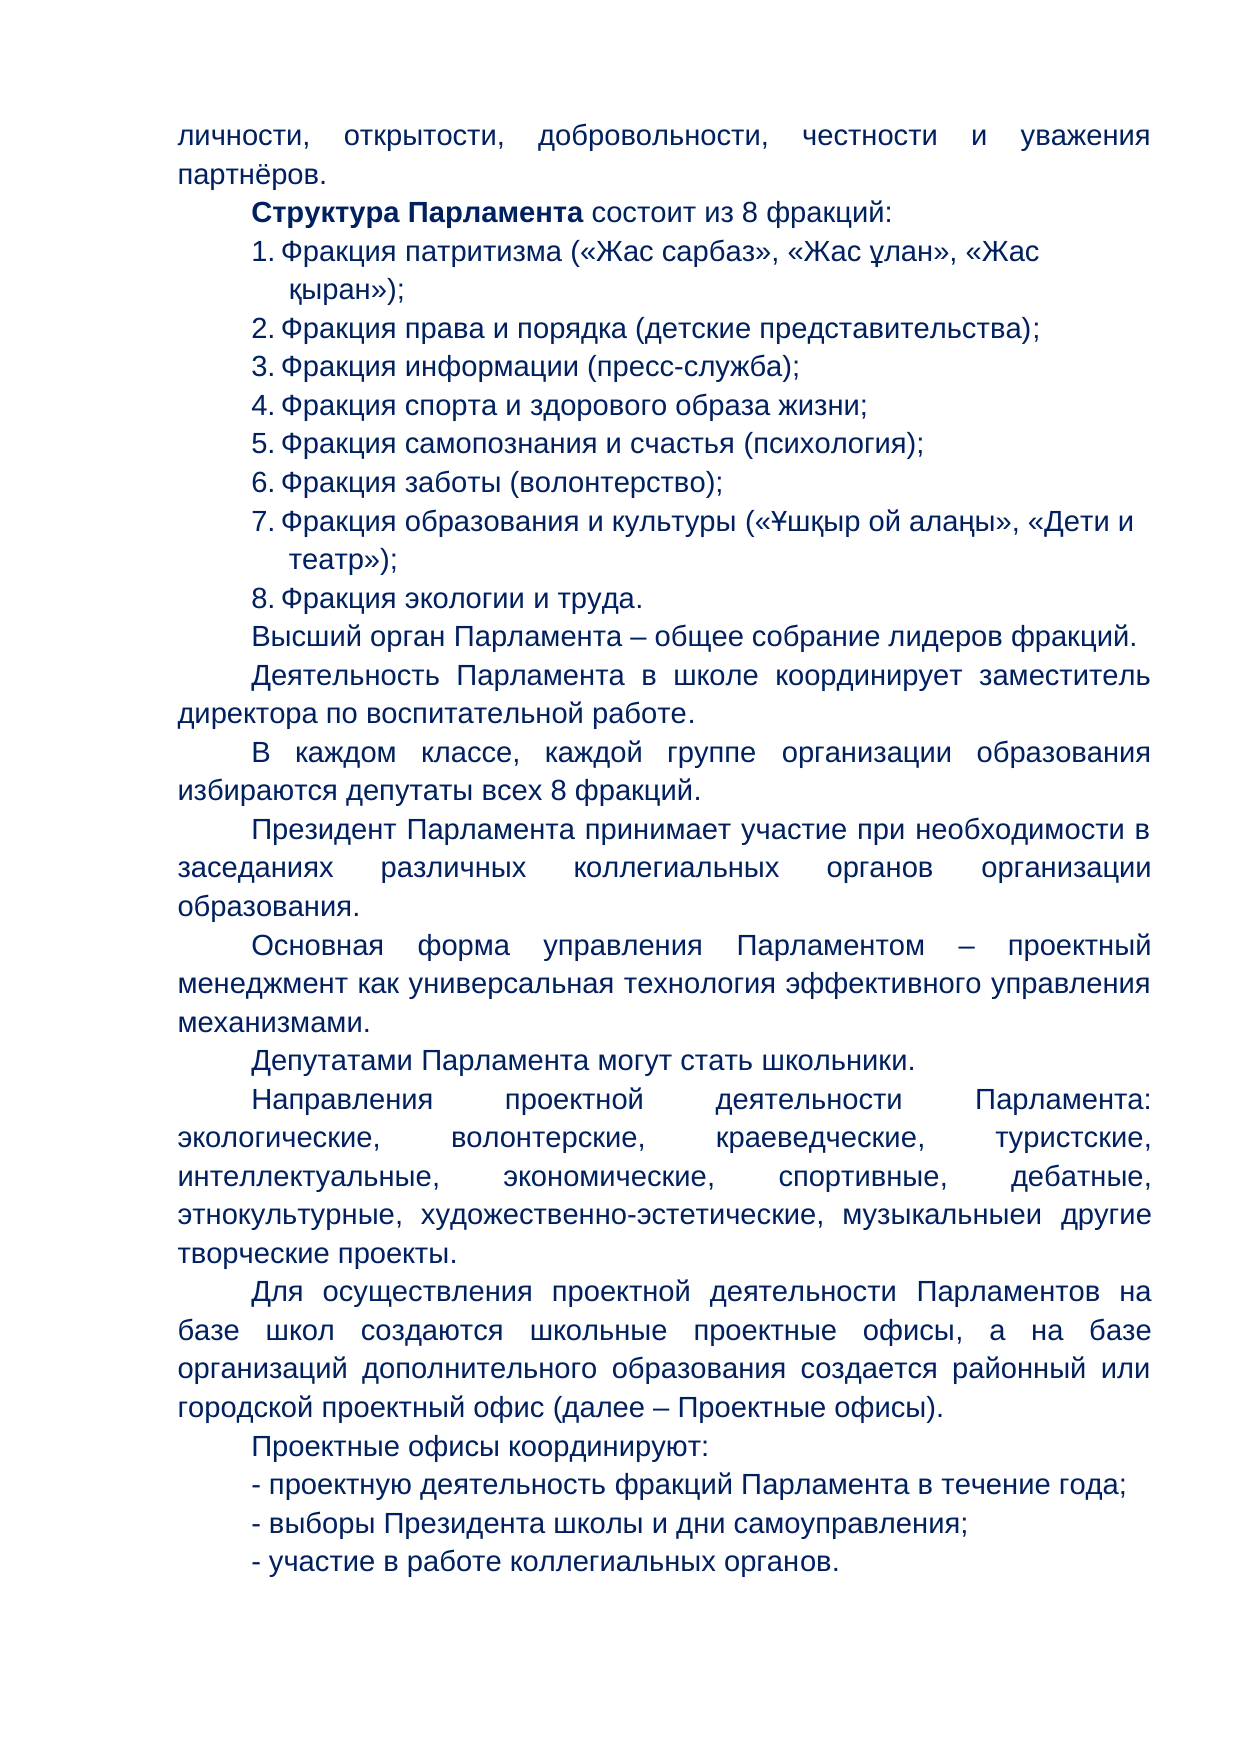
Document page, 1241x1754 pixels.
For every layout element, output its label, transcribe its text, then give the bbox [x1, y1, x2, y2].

text Высший орган Парламента – общее собрание лидеров фракций. [177, 619, 1152, 653]
list Фракция образования и культуры («Ұшқыр ой алаңы», «Дети и театр»); [251, 503, 1152, 576]
text - участие в работе коллегиальных органов. [177, 1544, 1152, 1578]
text Президент Парламента принимает участие при необходимости в заседаниях различных коллегиальных органов организации образования. [177, 812, 1152, 922]
text Для осуществления проектной деятельности Парламентов на базе школ создаются школьные проектные офисы, а на базе организаций дополнительного образования создается районный или городской проектный офис (далее – Проектные офисы). [177, 1274, 1152, 1423]
list Фракция информации (пресс-служба); [251, 349, 1152, 383]
list Фракция патритизма («Жас сарбаз», «Жас ұлан», «Жас қыран»); [251, 234, 1152, 306]
list Фракция экологии и труда. [251, 581, 1152, 614]
list Фракция спорта и здорового образа жизни; [251, 388, 1152, 421]
text Деятельность Парламента в школе координирует заместитель директора по воспитательной работе. [177, 658, 1152, 730]
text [177, 118, 1152, 190]
text Проектные офисы координируют: [177, 1428, 1152, 1462]
text - проектную деятельность фракций Парламента в течение года; [177, 1467, 1152, 1501]
list Фракция заботы (волонтерство); [251, 465, 1152, 498]
text Основная форма управления Парламентом – проектный менеджмент как универсальная технология эффективного управления механизмами. [177, 927, 1152, 1038]
list Фракция права и порядка (детские представительства); [251, 311, 1152, 344]
text В каждом классе, каждой группе организации образования избираются депутаты всех 8 фракций. [177, 735, 1152, 807]
text - выборы Президента школы и дни самоуправления; [177, 1506, 1152, 1539]
list Структура Парламента состоит из 8 фракций: [177, 195, 1152, 229]
list Фракция самопознания и счастья (психология); [251, 426, 1152, 460]
text Депутатами Парламента могут стать школьники. [177, 1043, 1152, 1077]
text Направления проектной деятельности Парламента: экологические, волонтерские, краеведческие, туристские, интеллектуальные, экономические, спортивные, дебатные, этнокультурные, художественно-эстетические, музыкальныеи другие творческие проекты. [177, 1082, 1152, 1269]
